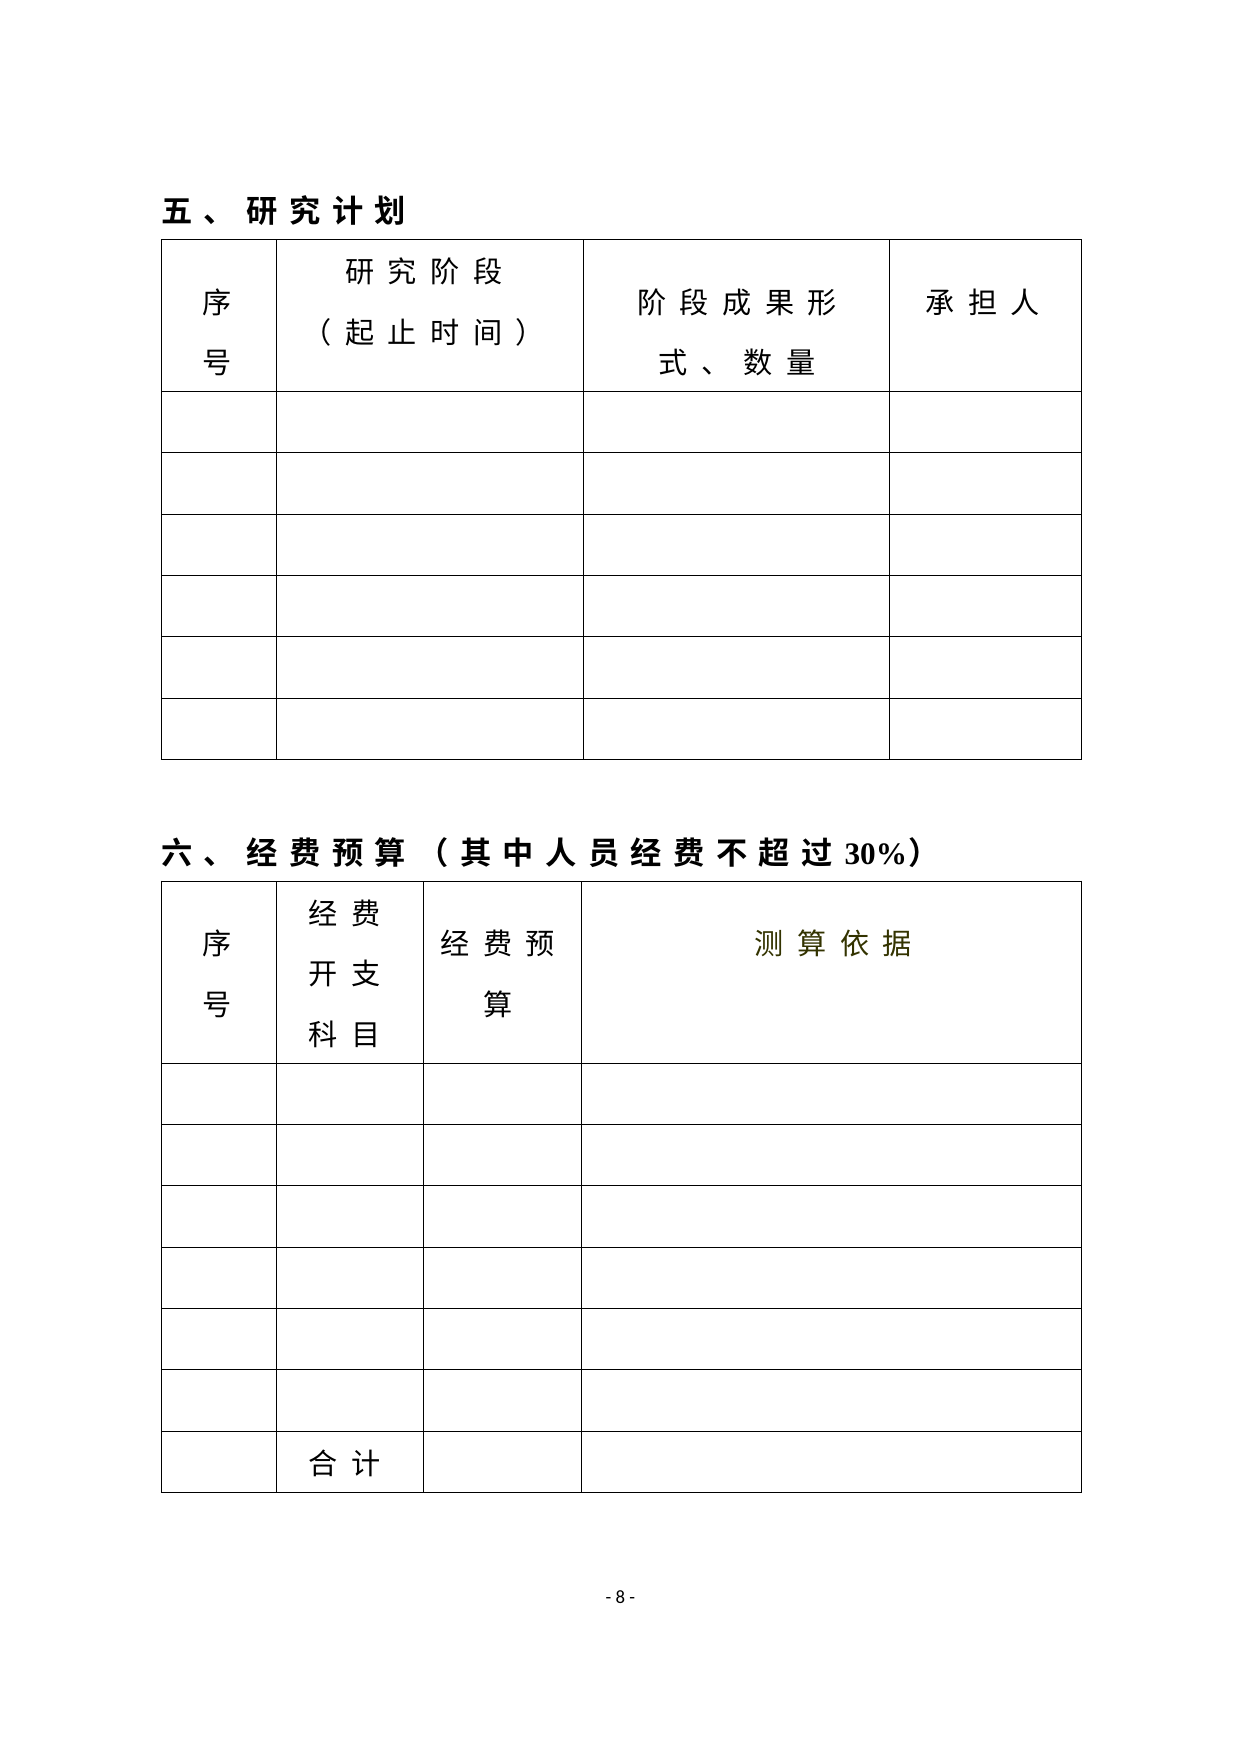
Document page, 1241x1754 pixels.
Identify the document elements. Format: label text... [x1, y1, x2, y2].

table_header 测算依据 [582, 882, 1081, 1063]
table_cell [582, 1432, 1081, 1492]
table_cell [277, 1125, 423, 1185]
table_cell [277, 576, 583, 636]
table_cell [582, 1370, 1081, 1431]
table_cell [162, 637, 276, 698]
table_cell [584, 699, 889, 759]
table_header 研究阶段 （起止时间） [277, 240, 583, 391]
table_cell [584, 637, 889, 698]
text 五、研究计划 [161, 179, 1079, 239]
table_cell [582, 1248, 1081, 1308]
table_cell [277, 699, 583, 759]
table_cell [277, 637, 583, 698]
table_cell [890, 515, 1081, 575]
table_cell [277, 1248, 423, 1308]
table_cell [424, 1432, 581, 1492]
table_cell [277, 453, 583, 513]
table_cell [162, 1125, 276, 1185]
table_cell [162, 699, 276, 759]
table_cell [162, 1432, 276, 1492]
table_cell [277, 392, 583, 452]
table_cell [162, 1186, 276, 1247]
table_cell [584, 392, 889, 452]
table_cell [582, 1186, 1081, 1247]
table_cell [424, 1186, 581, 1247]
table_cell [424, 1370, 581, 1431]
table_cell [277, 1064, 423, 1124]
table_cell [162, 392, 276, 452]
table_cell [890, 392, 1081, 452]
table_cell [162, 1309, 276, 1369]
table_cell [890, 576, 1081, 636]
table_cell [584, 453, 889, 513]
table_header 阶段成果形式、数量 [584, 240, 889, 391]
table_cell [162, 515, 276, 575]
table_cell [162, 576, 276, 636]
table_cell [424, 1309, 581, 1369]
table_cell [162, 1248, 276, 1308]
table_cell [277, 515, 583, 575]
table_cell [424, 1248, 581, 1308]
table_cell [277, 1186, 423, 1247]
table_header 序号 [162, 882, 276, 1063]
table_cell [424, 1064, 581, 1124]
text 六、经费预算（其中人员经费不超过30%） [161, 820, 1079, 881]
table_cell [582, 1064, 1081, 1124]
table_cell [582, 1125, 1081, 1185]
table_cell [584, 576, 889, 636]
table_cell [582, 1309, 1081, 1369]
table_cell [162, 1370, 276, 1431]
table_cell [890, 453, 1081, 513]
table_header 经费预算 [424, 882, 581, 1063]
table_cell [162, 453, 276, 513]
table_cell [584, 515, 889, 575]
table_cell [424, 1125, 581, 1185]
table_cell 合计 [277, 1432, 423, 1492]
table_header 序号 [162, 240, 276, 391]
table_cell [890, 699, 1081, 759]
table_cell [277, 1309, 423, 1369]
table_cell [162, 1064, 276, 1124]
table_header 经费开支科目 [277, 882, 423, 1063]
table_header 承担人 [890, 240, 1081, 391]
table_cell [277, 1370, 423, 1431]
table_cell [890, 637, 1081, 698]
